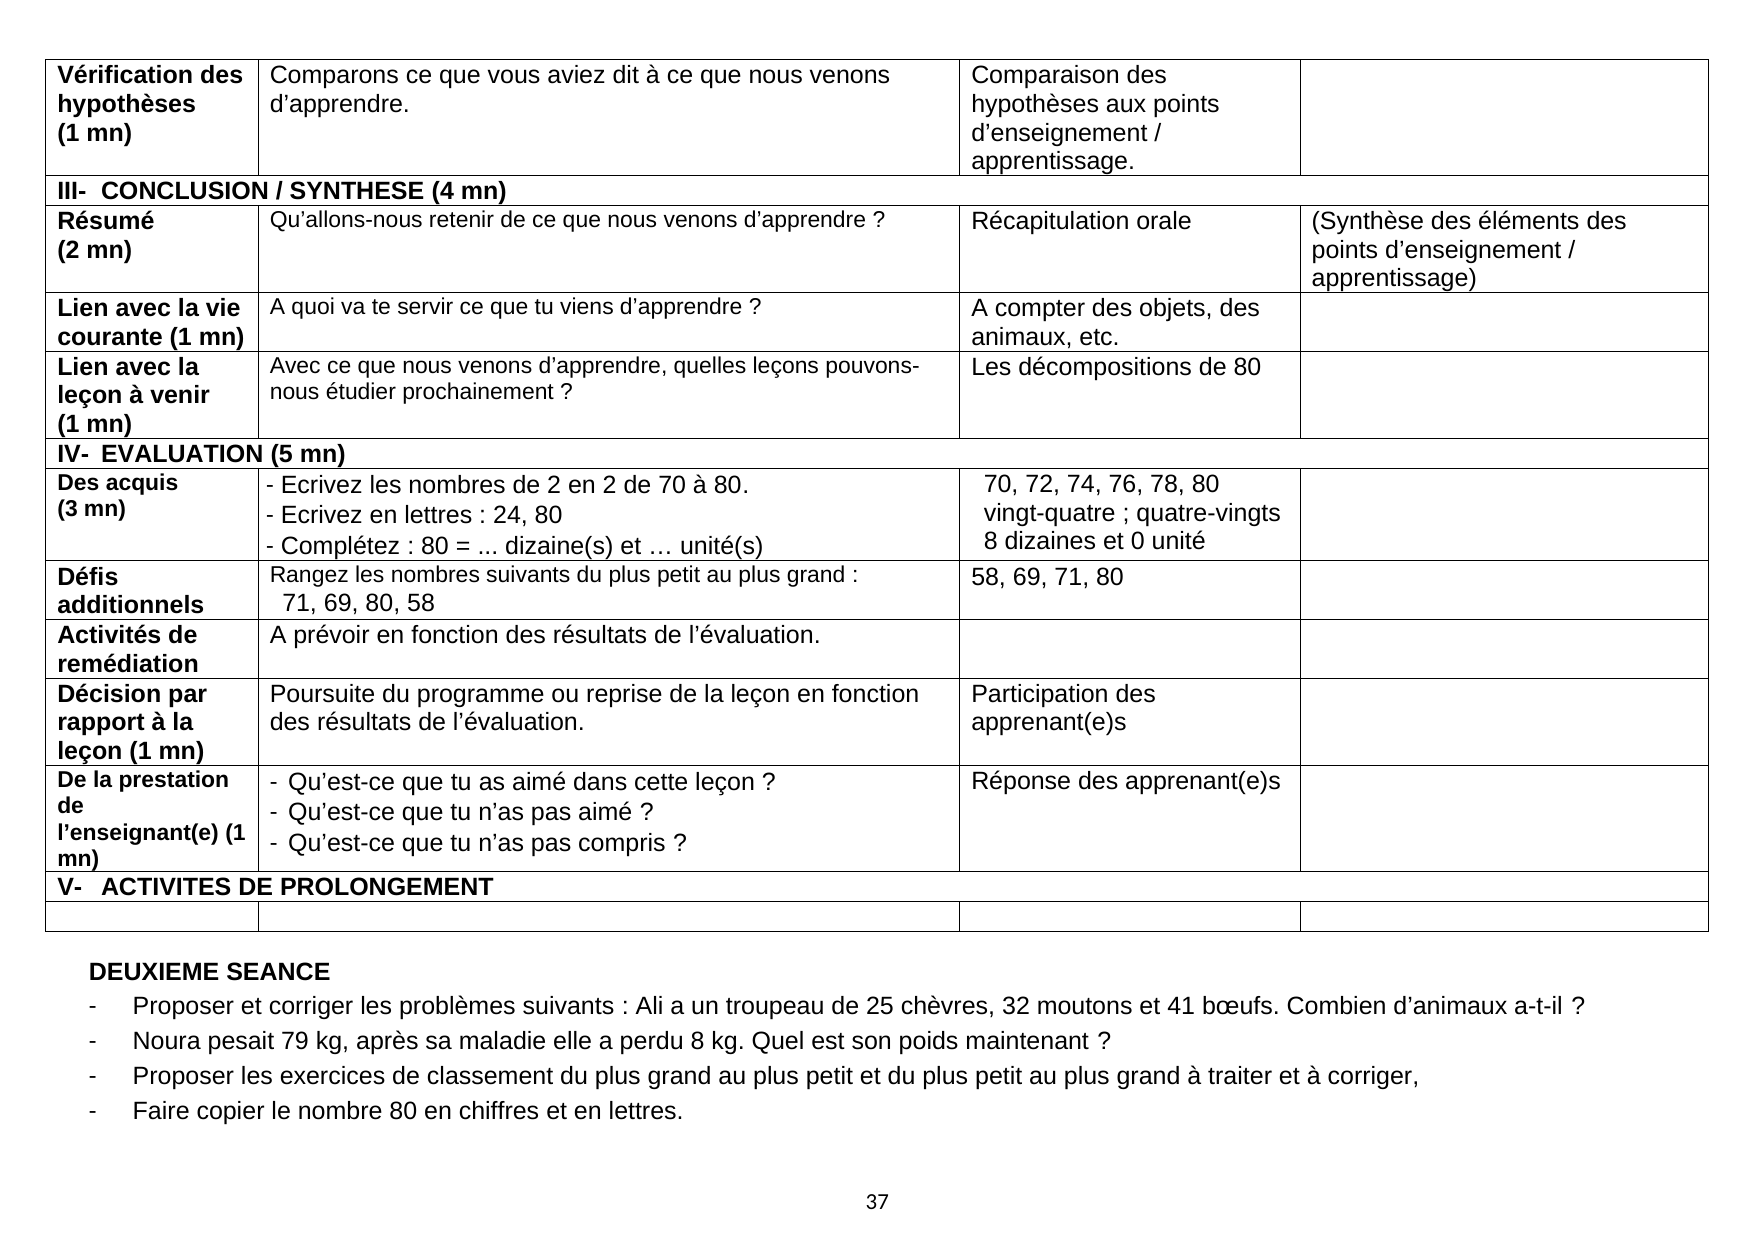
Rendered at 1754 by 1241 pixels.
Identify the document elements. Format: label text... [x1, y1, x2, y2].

text DEUXIEME SEANCE [89, 957, 1665, 986]
table_cell Participation des apprenant(e)s [960, 679, 1300, 765]
table_cell Récapitulation orale [960, 206, 1300, 292]
table_cell Lien avec la vie courante (1 mn) [46, 293, 258, 351]
table_cell (Synthèse des éléments des points d’enseignement / apprentissage) [1301, 206, 1708, 292]
table_cell ACTIVITES DE PROLONGEMENT [46, 872, 1708, 901]
table_cell [259, 902, 959, 931]
table_cell Avec ce que nous venons d’apprendre, quelles leçons pouvons-nous étudier prochainement ? [259, 352, 959, 438]
table_cell Lien avec la leçon à venir (1 mn) [46, 352, 258, 438]
table_cell [1301, 679, 1708, 765]
table_cell Défis additionnels [46, 561, 258, 619]
table_cell Activités de remédiation [46, 620, 258, 677]
table_cell Les décompositions de 80 [960, 352, 1300, 438]
list Proposer les exercices de classement du plus grand au plus petit et du plus petit au plus grand à traiter et à corriger, [89, 1060, 1665, 1090]
table_cell [960, 902, 1300, 931]
table_cell EVALUATION (5 mn) [46, 439, 1708, 468]
list Faire copier le nombre 80 en chiffres et en lettres. [89, 1095, 1665, 1125]
table_cell A prévoir en fonction des résultats de l’évaluation. [259, 620, 959, 677]
table_cell [46, 902, 258, 931]
table_cell A compter des objets, des animaux, etc. [960, 293, 1300, 351]
table_cell Ecrivez les nombres de 2 en 2 de 70 à 80. Ecrivez en lettres : 24, 80 Complétez : 80 = ... dizaine(s) et … unité(s) [259, 469, 959, 560]
table_cell [1301, 469, 1708, 560]
table_cell [1301, 902, 1708, 931]
table_cell [960, 620, 1300, 677]
table_cell Comparons ce que vous aviez dit à ce que nous venons d’apprendre. [259, 60, 959, 175]
table_cell 58, 69, 71, 80 [960, 561, 1300, 619]
table_cell [1301, 60, 1708, 175]
table_cell Réponse des apprenant(e)s [960, 766, 1300, 871]
table_cell Qu’allons-nous retenir de ce que nous venons d’apprendre ? [259, 206, 959, 292]
table_cell Rangez les nombres suivants du plus petit au plus grand : 71, 69, 80, 58 [259, 561, 959, 619]
table_cell Qu’est-ce que tu as aimé dans cette leçon ? Qu’est-ce que tu n’as pas aimé ? Qu’est-ce que tu n’as pas compris ? [259, 766, 959, 871]
table_cell Poursuite du programme ou reprise de la leçon en fonction des résultats de l’évaluation. [259, 679, 959, 765]
table_cell [1301, 293, 1708, 351]
list Proposer et corriger les problèmes suivants : Ali a un troupeau de 25 chèvres, 32 moutons et 41 bœufs. Combien d’animaux a-t-il ? [89, 990, 1665, 1020]
table_cell De la prestation de l’enseignant(e) (1 mn) [46, 766, 258, 871]
table_cell Résumé (2 mn) [46, 206, 258, 292]
table_cell Vérification des hypothèses (1 mn) [46, 60, 258, 175]
table_cell A quoi va te servir ce que tu viens d’apprendre ? [259, 293, 959, 351]
table_cell Décision par rapport à la leçon (1 mn) [46, 679, 258, 765]
table_cell [1301, 620, 1708, 677]
table_cell Comparaison des hypothèses aux points d’enseignement / apprentissage. [960, 60, 1300, 175]
table_cell Des acquis (3 mn) [46, 469, 258, 560]
table_cell CONCLUSION / SYNTHESE (4 mn) [46, 176, 1708, 205]
table_cell [1301, 766, 1708, 871]
table_cell [1301, 561, 1708, 619]
list Noura pesait 79 kg, après sa maladie elle a perdu 8 kg. Quel est son poids maintenant ? [89, 1025, 1665, 1055]
table_cell 70, 72, 74, 76, 78, 80 vingt-quatre ; quatre-vingts 8 dizaines et 0 unité [960, 469, 1300, 560]
table_cell [1301, 352, 1708, 438]
